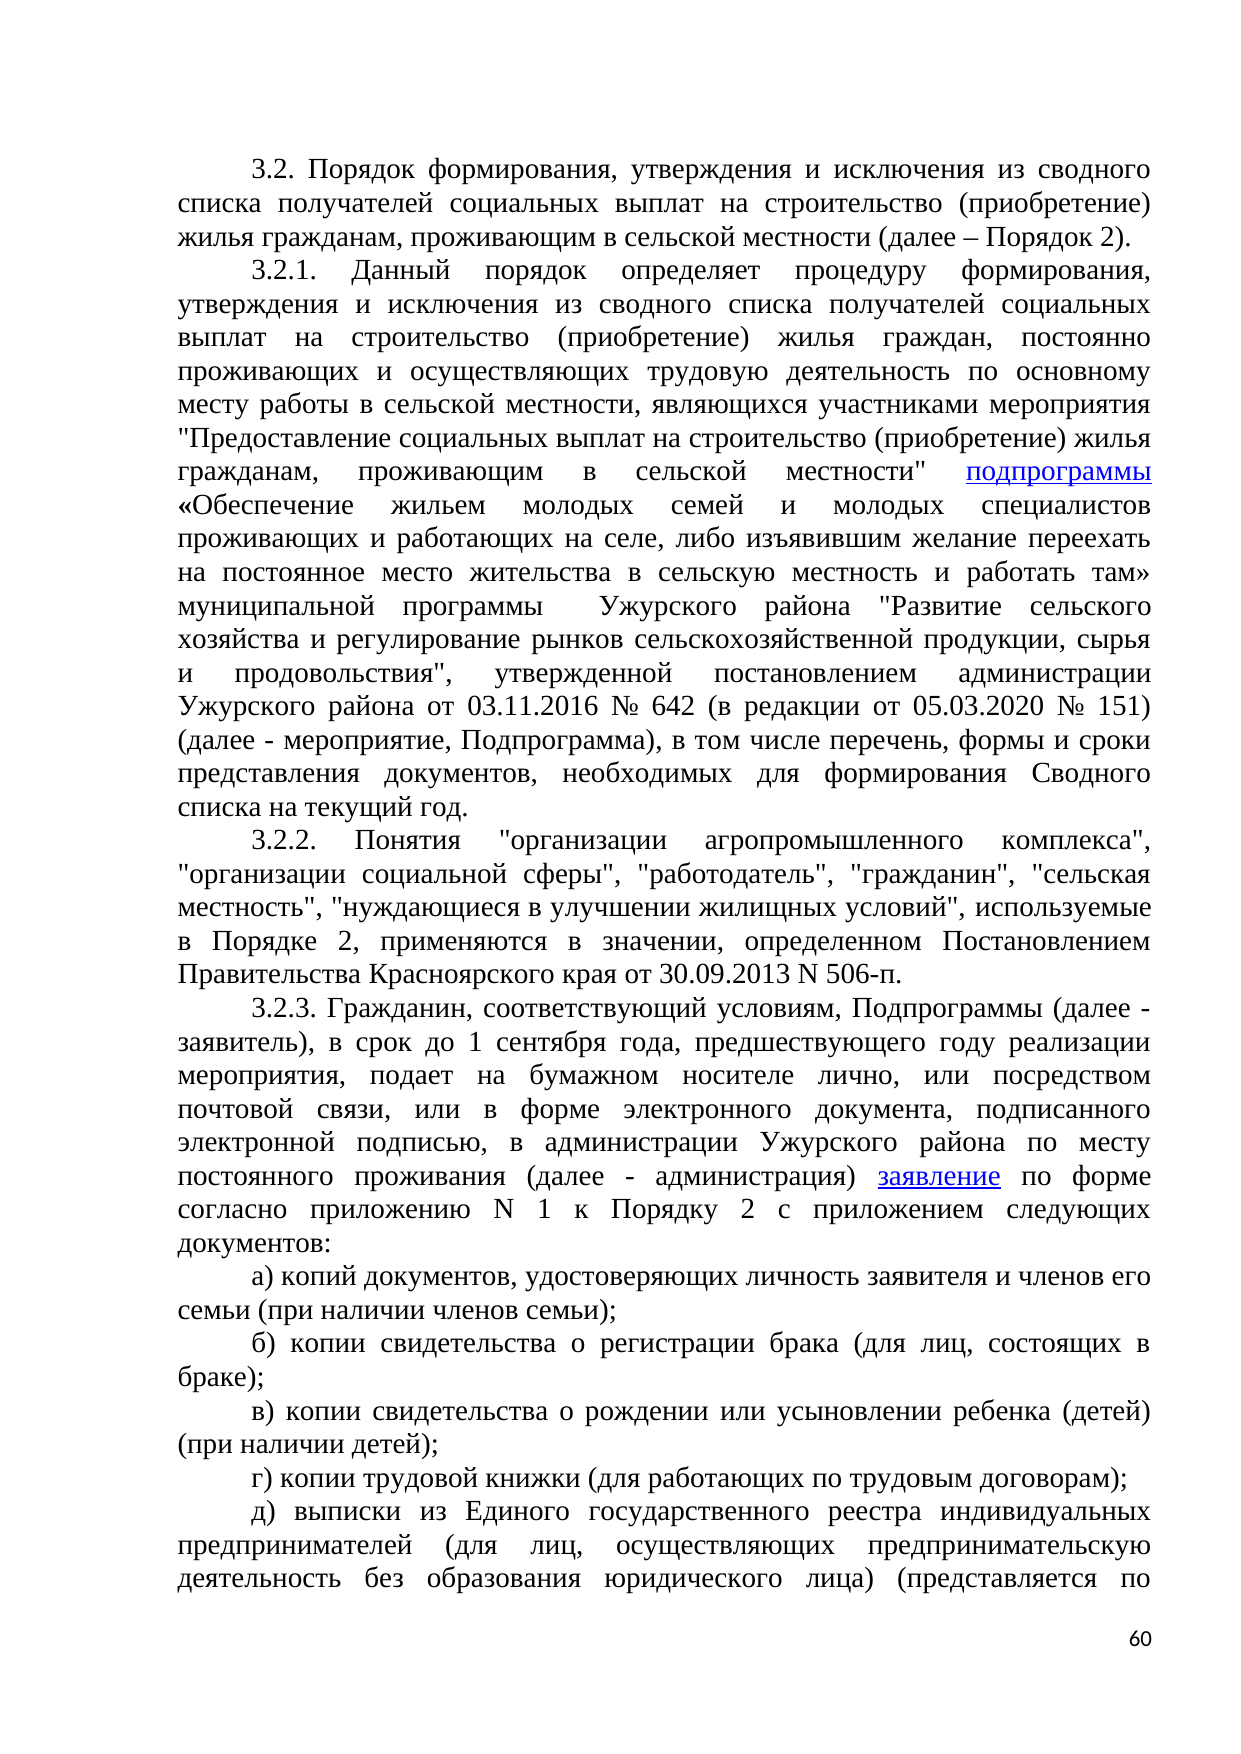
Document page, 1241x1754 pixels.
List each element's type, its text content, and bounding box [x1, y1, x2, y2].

text 3.2.2. Понятия "организации агропромышленного комплекса", "организации социальной сферы", "работодатель", "гражданин", "сельская местность", "нуждающиеся в улучшении жилищных условий", используемые в Порядке 2, применяются в значении, определенном Постановлением Правительства Красноярского края от 30.09.2013 N 506-п. [177, 822, 1152, 990]
text 3.2.1. Данный порядок определяет процедуру формирования, утверждения и исключения из сводного списка получателей социальных выплат на строительство (приобретение) жилья граждан, постоянно проживающих и осуществляющих трудовую деятельность по основному месту работы в сельской местности, являющихся участниками мероприятия "Предоставление социальных выплат на строительство (приобретение) жилья гражданам, проживающим в сельской местности" подпрограммы «Обеспечение жильем молодых семей и молодых специалистов проживающих и работающих на селе, либо изъявившим желание переехать на постоянное место жительства в сельскую местность и работать там» муниципальной программы Ужурского района "Развитие сельского хозяйства и регулирование рынков сельскохозяйственной продукции, сырья и продовольствия", утвержденной постановлением администрации Ужурского района от 03.11.2016 № 642 (в редакции от 05.03.2020 № 151) (далее - мероприятие, Подпрограмма), в том числе перечень, формы и сроки представления документов, необходимых для формирования Сводного списка на текущий год. [177, 252, 1152, 822]
text б) копии свидетельства о регистрации брака (для лиц, состоящих в браке); [177, 1326, 1152, 1393]
text в) копии свидетельства о рождении или усыновлении ребенка (детей) (при наличии детей); [177, 1393, 1152, 1460]
text а) копий документов, удостоверяющих личность заявителя и членов его семьи (при наличии членов семьи); [177, 1258, 1152, 1326]
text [177, 1493, 1152, 1594]
text 3.2.3. Гражданин, соответствующий условиям, Подпрограммы (далее - заявитель), в срок до 1 сентября года, предшествующего году реализации мероприятия, подает на бумажном носителе лично, или посредством почтовой связи, или в форме электронного документа, подписанного электронной подписью, в администрации Ужурского района по месту постоянного проживания (далее - администрация) заявление по форме согласно приложению N 1 к Порядку 2 с приложением следующих документов: [177, 990, 1152, 1258]
text г) копии трудовой книжки (для работающих по трудовым договорам); [177, 1460, 1152, 1493]
text 3.2. Порядок формирования, утверждения и исключения из сводного списка получателей социальных выплат на строительство (приобретение) жилья гражданам, проживающим в сельской местности (далее – Порядок 2). [177, 152, 1152, 252]
